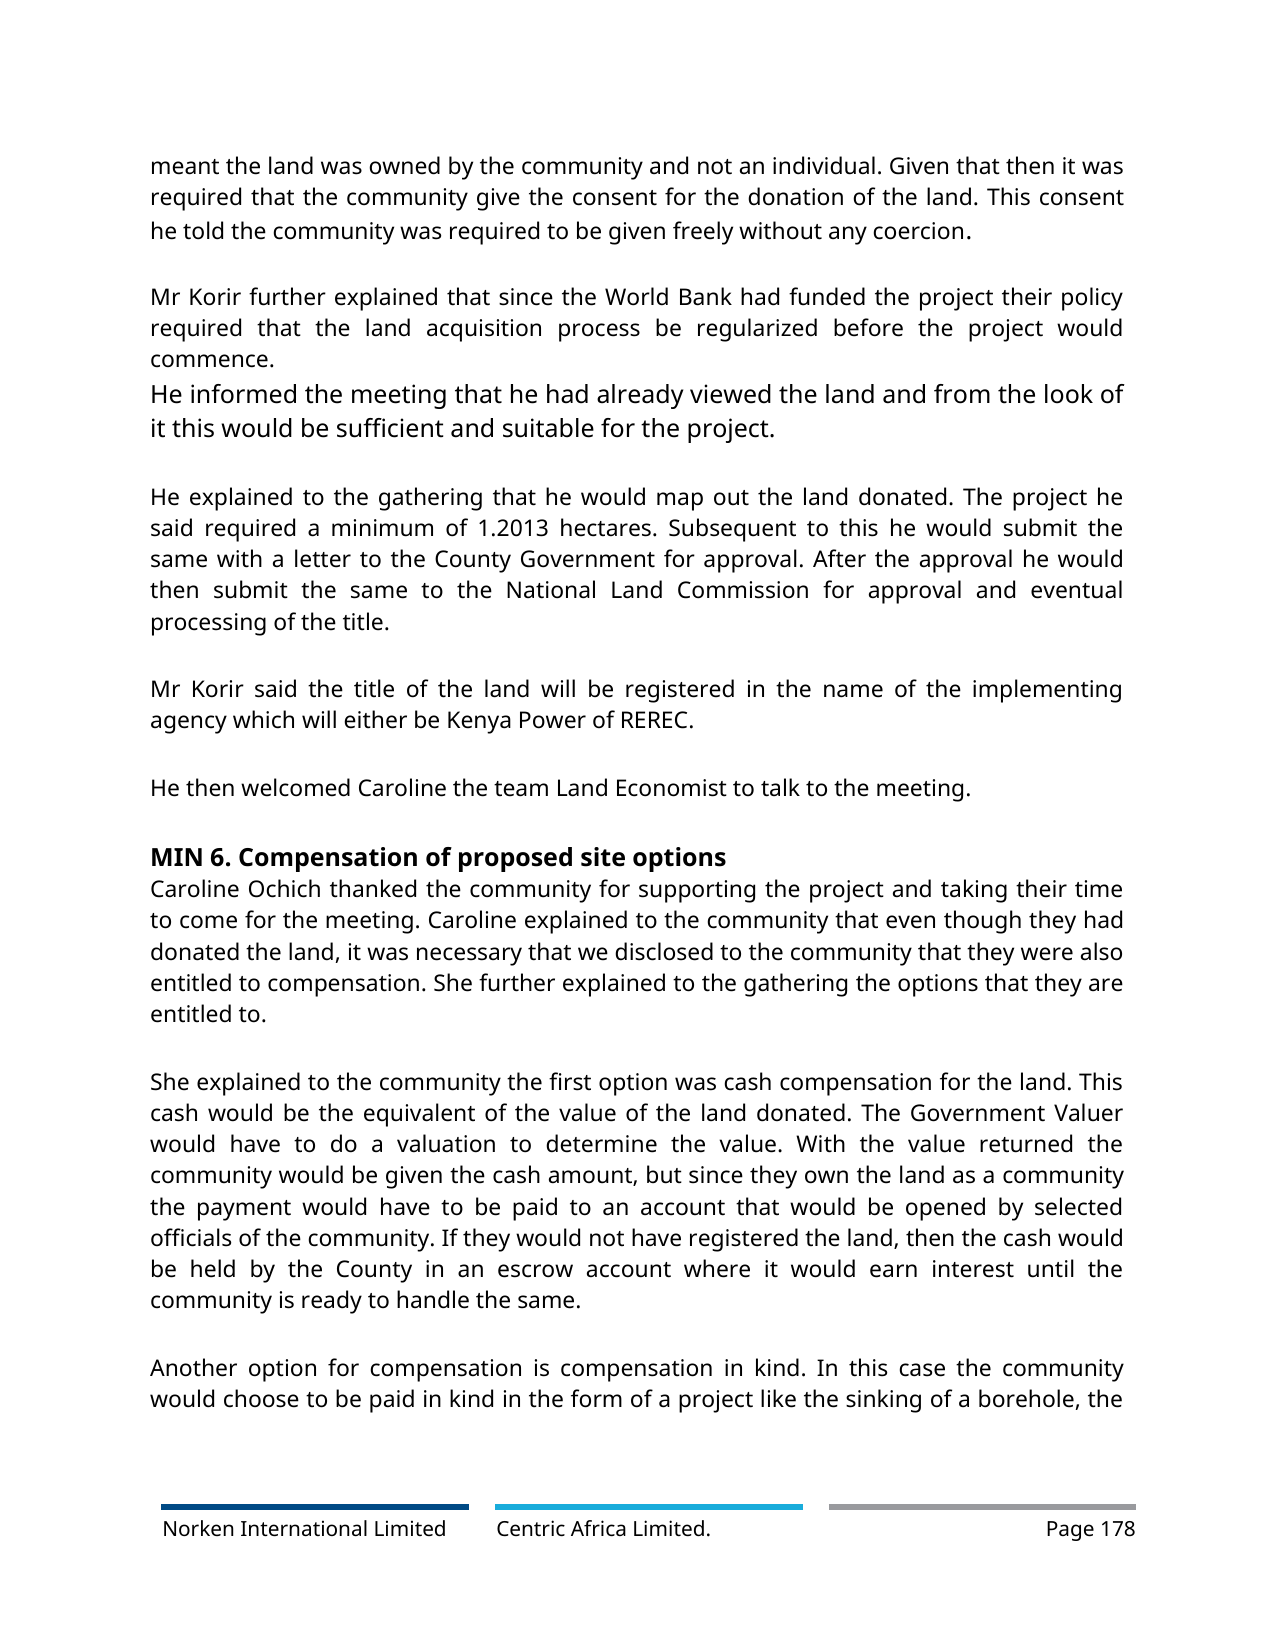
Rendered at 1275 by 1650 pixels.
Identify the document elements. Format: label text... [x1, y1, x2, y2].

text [150, 150, 1125, 247]
text Mr Korir said the title of the land will be registered in the name of the implementing agency which will either be Kenya Power of REREC. [150, 673, 1125, 736]
text MIN 6. Compensation of proposed site options [150, 839, 1125, 873]
text Mr Korir further explained that since the World Bank had funded the project their policy required that the land acquisition process be regularized before the project would commence. [150, 281, 1125, 374]
text He then welcomed Caroline the team Land Economist to talk to the meeting. [150, 772, 1125, 803]
text She explained to the community the first option was cash compensation for the land. This cash would be the equivalent of the value of the land donated. The Government Valuer would have to do a valuation to determine the value. With the value returned the community would be given the cash amount, but since they own the land as a community the payment would have to be paid to an account that would be opened by selected officials of the community. If they would not have registered the land, then the cash would be held by the County in an escrow account where it would earn interest until the community is ready to handle the same. [150, 1066, 1125, 1316]
text Caroline Ochich thanked the community for supporting the project and taking their time to come for the meeting. Caroline explained to the community that even though they had donated the land, it was necessary that we disclosed to the community that they were also entitled to compensation. She further explained to the gathering the options that they are entitled to. [150, 873, 1125, 1029]
text He informed the meeting that he had already viewed the land and from the look of it this would be sufficient and suitable for the project. [150, 376, 1125, 444]
text He explained to the gathering that he would map out the land donated. The project he said required a minimum of 1.2013 hectares. Subsequent to this he would submit the same with a letter to the County Government for approval. After the approval he would then submit the same to the National Land Commission for approval and eventual processing of the title. [150, 481, 1125, 637]
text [150, 1352, 1125, 1414]
